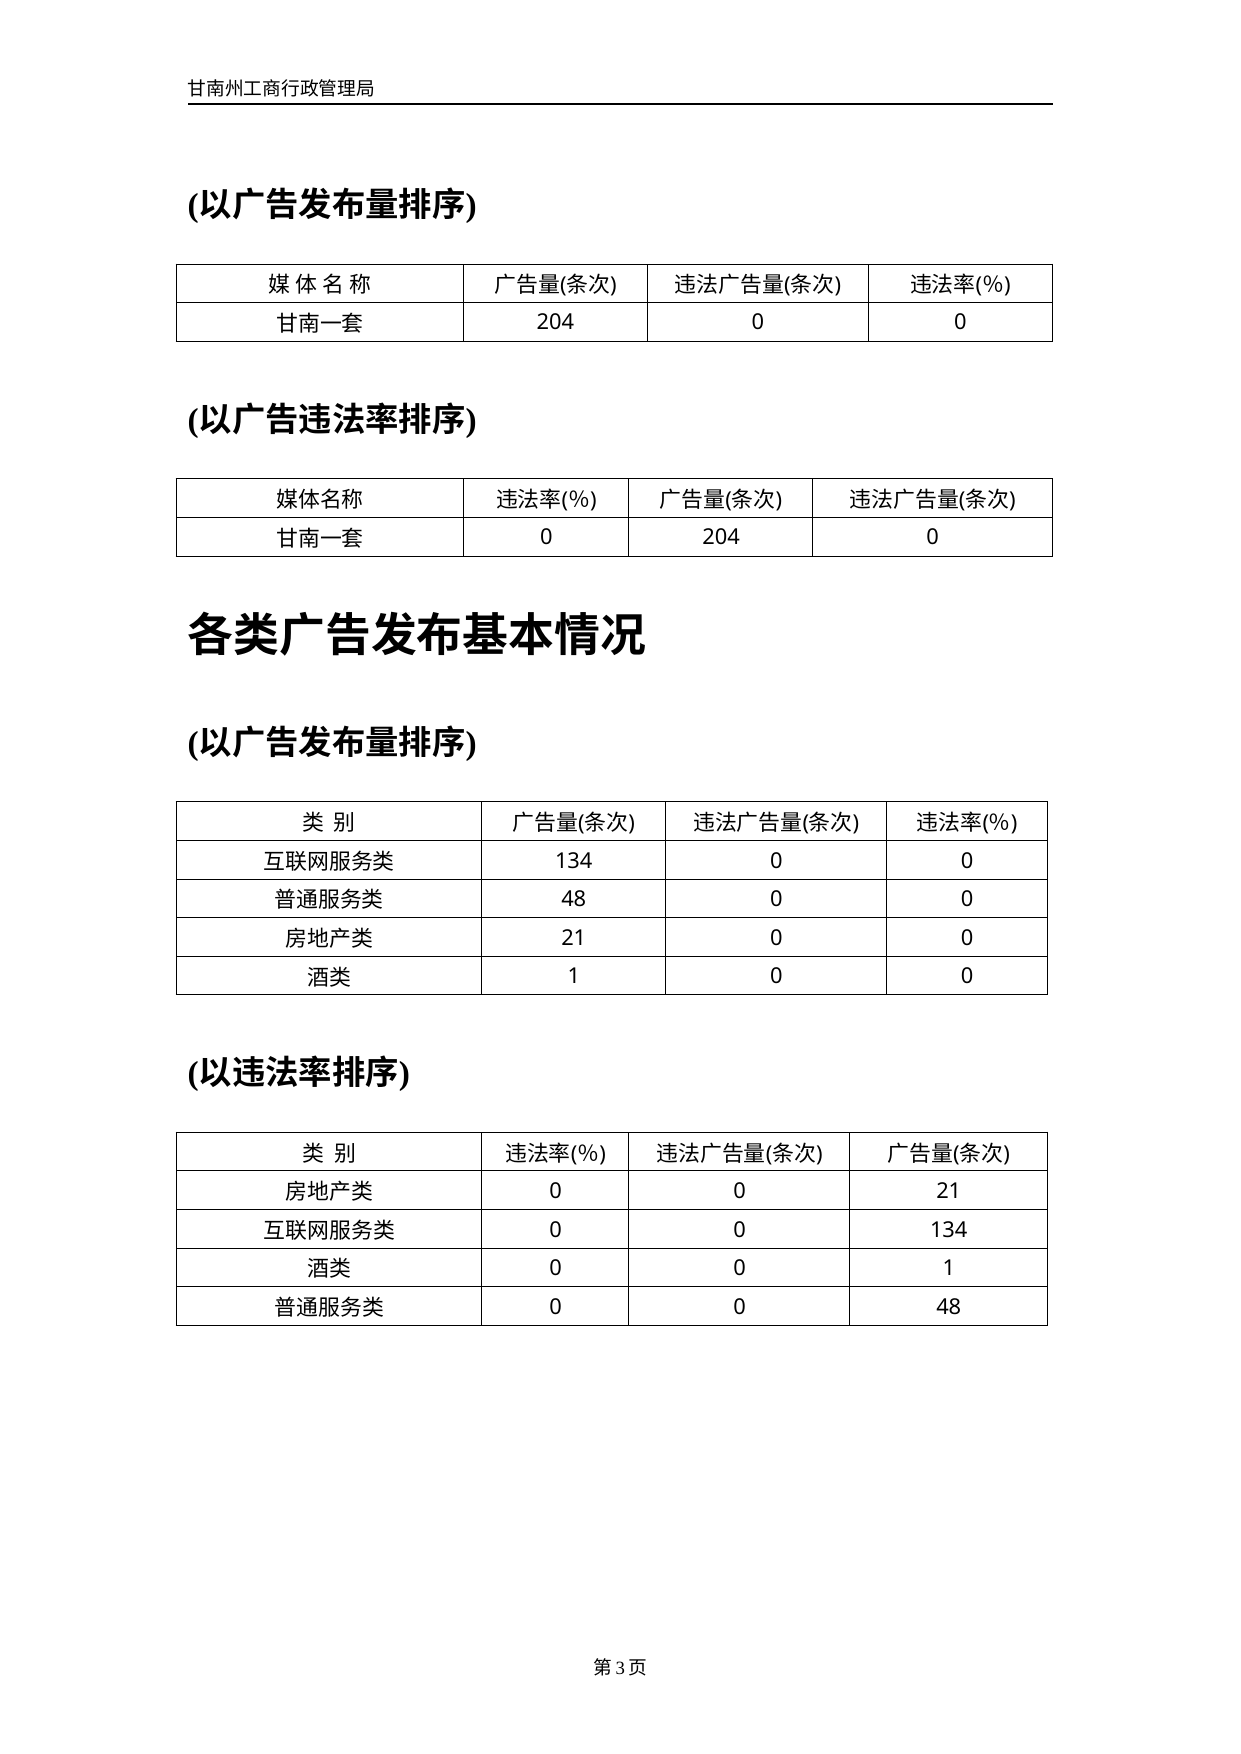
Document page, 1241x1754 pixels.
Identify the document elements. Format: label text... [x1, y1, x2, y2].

text 各类广告发布基本情况 [187, 594, 1053, 669]
table_cell 普通服务类 [177, 880, 481, 917]
table_cell 0 [482, 1171, 628, 1209]
table_header 广告量(条次) [629, 479, 812, 517]
table_cell 酒类 [177, 1249, 481, 1286]
table_cell 204 [464, 303, 647, 341]
table_cell 0 [482, 1249, 628, 1286]
table_cell 0 [869, 303, 1052, 341]
table_cell 0 [464, 518, 628, 556]
table_header 违法率(％) [887, 802, 1047, 840]
table_header 广告量(条次) [464, 265, 647, 302]
table_cell 0 [666, 918, 886, 956]
table_cell 甘南一套 [177, 518, 463, 556]
table_cell 0 [629, 1287, 849, 1324]
table_cell 1 [482, 957, 665, 994]
table_cell 0 [666, 880, 886, 917]
table_cell 0 [648, 303, 868, 341]
table_header 广告量(条次) [850, 1133, 1047, 1170]
table_cell 0 [666, 957, 886, 994]
table_header 广告量(条次) [482, 802, 665, 840]
table_header 违法率(％) [482, 1133, 628, 1170]
table_cell 134 [850, 1210, 1047, 1247]
table_header 违法广告量(条次) [666, 802, 886, 840]
table_cell 互联网服务类 [177, 841, 481, 878]
table_cell 48 [850, 1287, 1047, 1324]
table_cell 酒类 [177, 957, 481, 994]
table_cell 134 [482, 841, 665, 878]
table_cell 204 [629, 518, 812, 556]
text (以广告违法率排序) [187, 379, 1053, 454]
table_cell 0 [887, 841, 1047, 878]
table_cell 21 [850, 1171, 1047, 1209]
table_cell 甘南一套 [177, 303, 463, 341]
table_cell 0 [813, 518, 1052, 556]
table_cell 1 [850, 1249, 1047, 1286]
table_header 类 别 [177, 1133, 481, 1170]
table_cell 0 [666, 841, 886, 878]
table_header 违法率(％) [869, 265, 1052, 302]
table_cell 房地产类 [177, 918, 481, 956]
table_cell 0 [629, 1171, 849, 1209]
text (以违法率排序) [187, 1033, 1053, 1108]
table_cell 48 [482, 880, 665, 917]
table_cell 0 [887, 918, 1047, 956]
text (以广告发布量排序) [187, 702, 1053, 777]
table_cell 0 [629, 1249, 849, 1286]
table_cell 0 [887, 957, 1047, 994]
table_header 媒 体 名 称 [177, 265, 463, 302]
table_cell 普通服务类 [177, 1287, 481, 1324]
table_header 违法率(％) [464, 479, 628, 517]
table_header 类 别 [177, 802, 481, 840]
table_cell 0 [629, 1210, 849, 1247]
table_cell 0 [887, 880, 1047, 917]
table_header 媒体名称 [177, 479, 463, 517]
text (以广告发布量排序) [187, 164, 1053, 239]
table_cell 0 [482, 1287, 628, 1324]
table_header 违法广告量(条次) [629, 1133, 849, 1170]
table_cell 21 [482, 918, 665, 956]
table_cell 0 [482, 1210, 628, 1247]
table_header 违法广告量(条次) [648, 265, 868, 302]
table_cell 互联网服务类 [177, 1210, 481, 1247]
table_cell 房地产类 [177, 1171, 481, 1209]
table_header 违法广告量(条次) [813, 479, 1052, 517]
